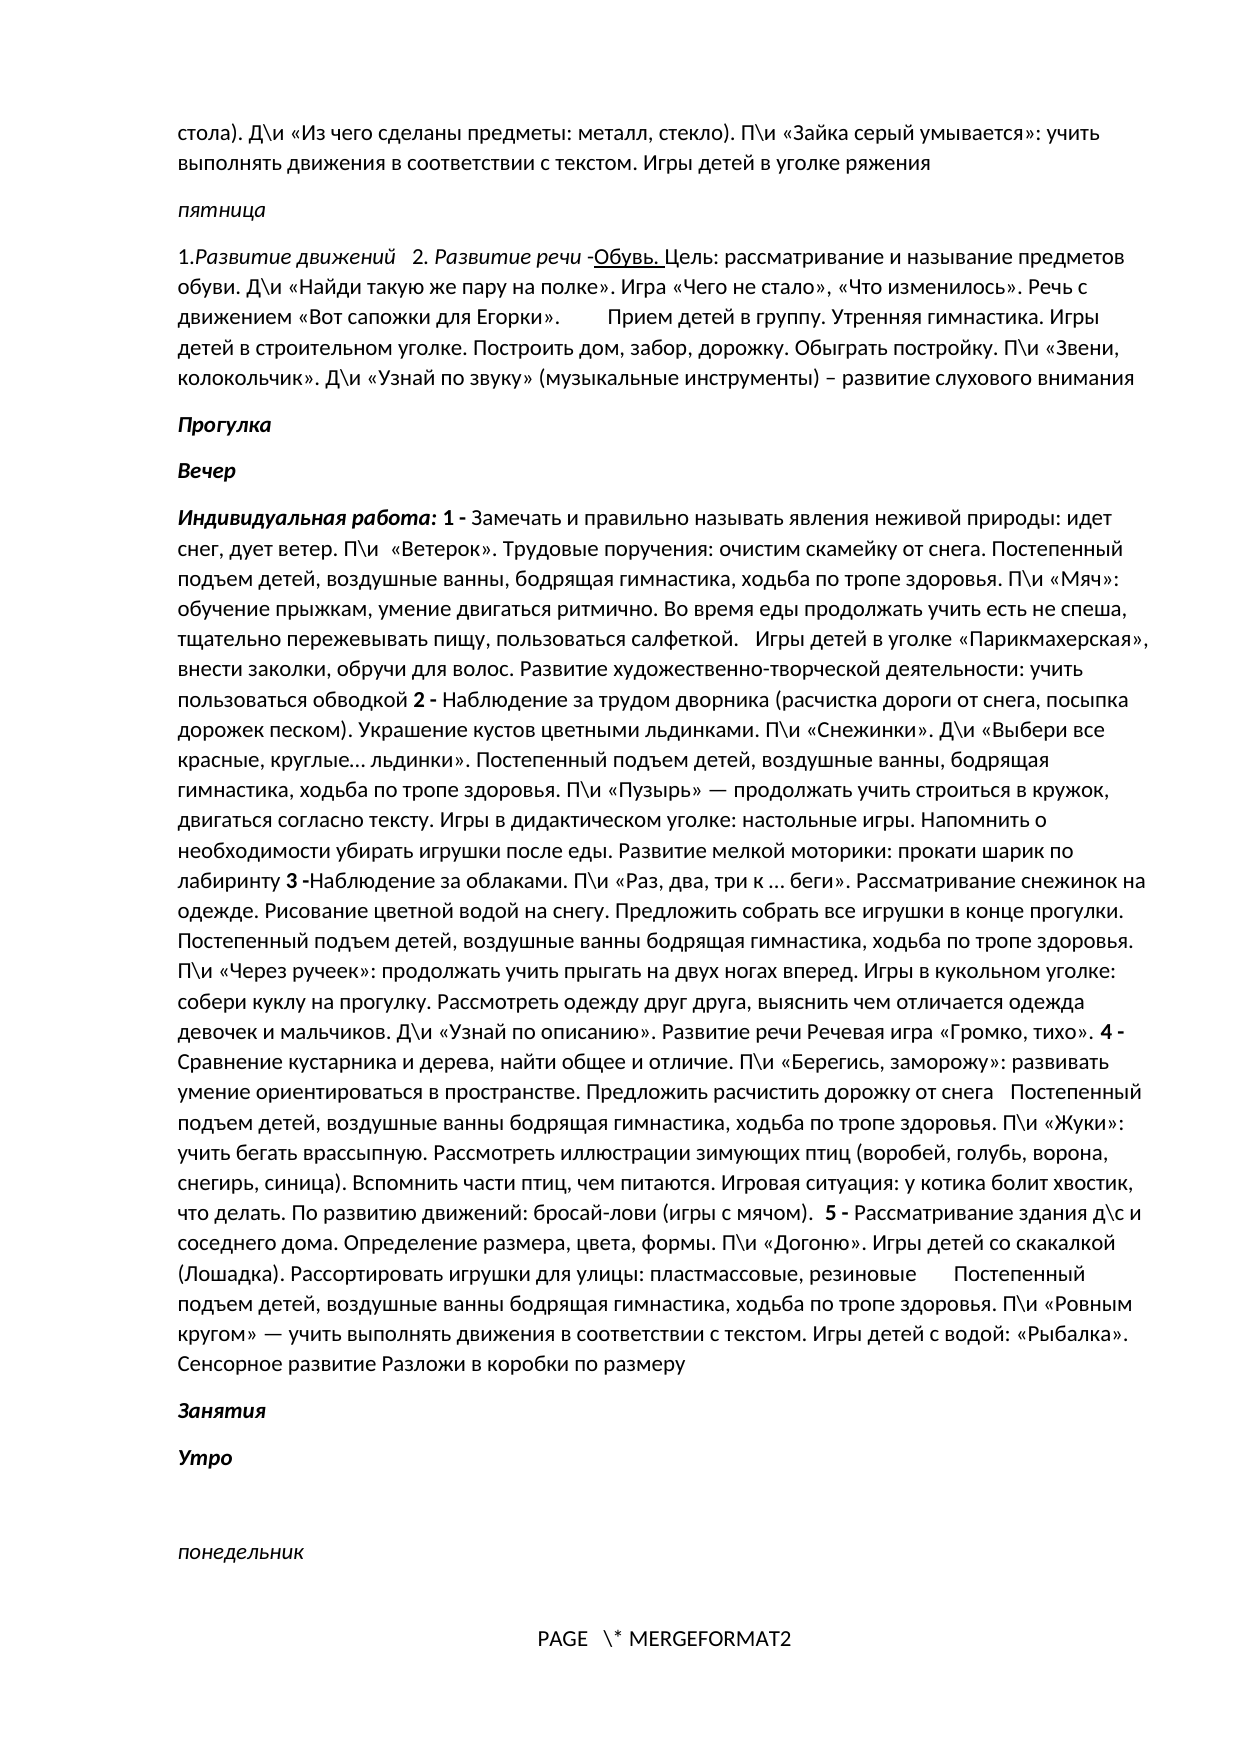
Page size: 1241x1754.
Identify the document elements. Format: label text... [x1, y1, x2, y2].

text Прогулка [177, 775, 1152, 803]
text Вечер [177, 822, 1152, 850]
text 1.Рисование Выпал беленький снежок Цель: учить ритмично наносить мазки на бумагу, вызвать у детей радость от восприятия белого цвета 2. Ознакомление с художественной литературой Чтение потешки «Пошел Котик на торжок». Цель: помочь детям понять содержание потешки, вызвать желание подговаривать слова Прием детей в группу. Утренняя гимнастика. Игры с воздушными шарами: учить аккуратно играть с шариком, не отнимать друг, у друга. П\и «Пузырь»: учить строиться в круг. Игры детей в кукольном уголке: разбуди куклу, умой и покорми ее. Д\и «Поручение» [177, 118, 1152, 327]
text 1.Музыкальное развитие 2.Конструирование Кресло для матрешки. Цель: учить детей делать кресло из кирпичиков, побуждать к общению. Учить слушать и понимать объяснения. Прием детей в группу. Утренняя гимнастика. Наблюдение за работой младшего воспитателя (сервировка стола). Д\и «Из чего сделаны предметы: металл, стекло). П\и «Зайка серый умывается»: учить выполнять движения в соответствии с текстом. Игры детей в уголке ряжения [177, 393, 1152, 542]
text четверг [177, 346, 1152, 374]
text пятница [177, 561, 1152, 589]
text 1.Развитие движений 2. Развитие речи -Обувь. Цель: рассматривание и называние предметов обуви. Д\и «Найди такую же пару на полке». Игра «Чего не стало», «Что изменилось». Речь с движением «Вот сапожки для Егорки». Прием детей в группу. Утренняя гимнастика. Игры детей в строительном уголке. Построить дом, забор, дорожку. Обыграть постройку. П\и «Звени, колокольчик». Д\и «Узнай по звуку» (музыкальные инструменты) – развитие слухового внимания [177, 608, 1152, 757]
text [177, 869, 1152, 1622]
